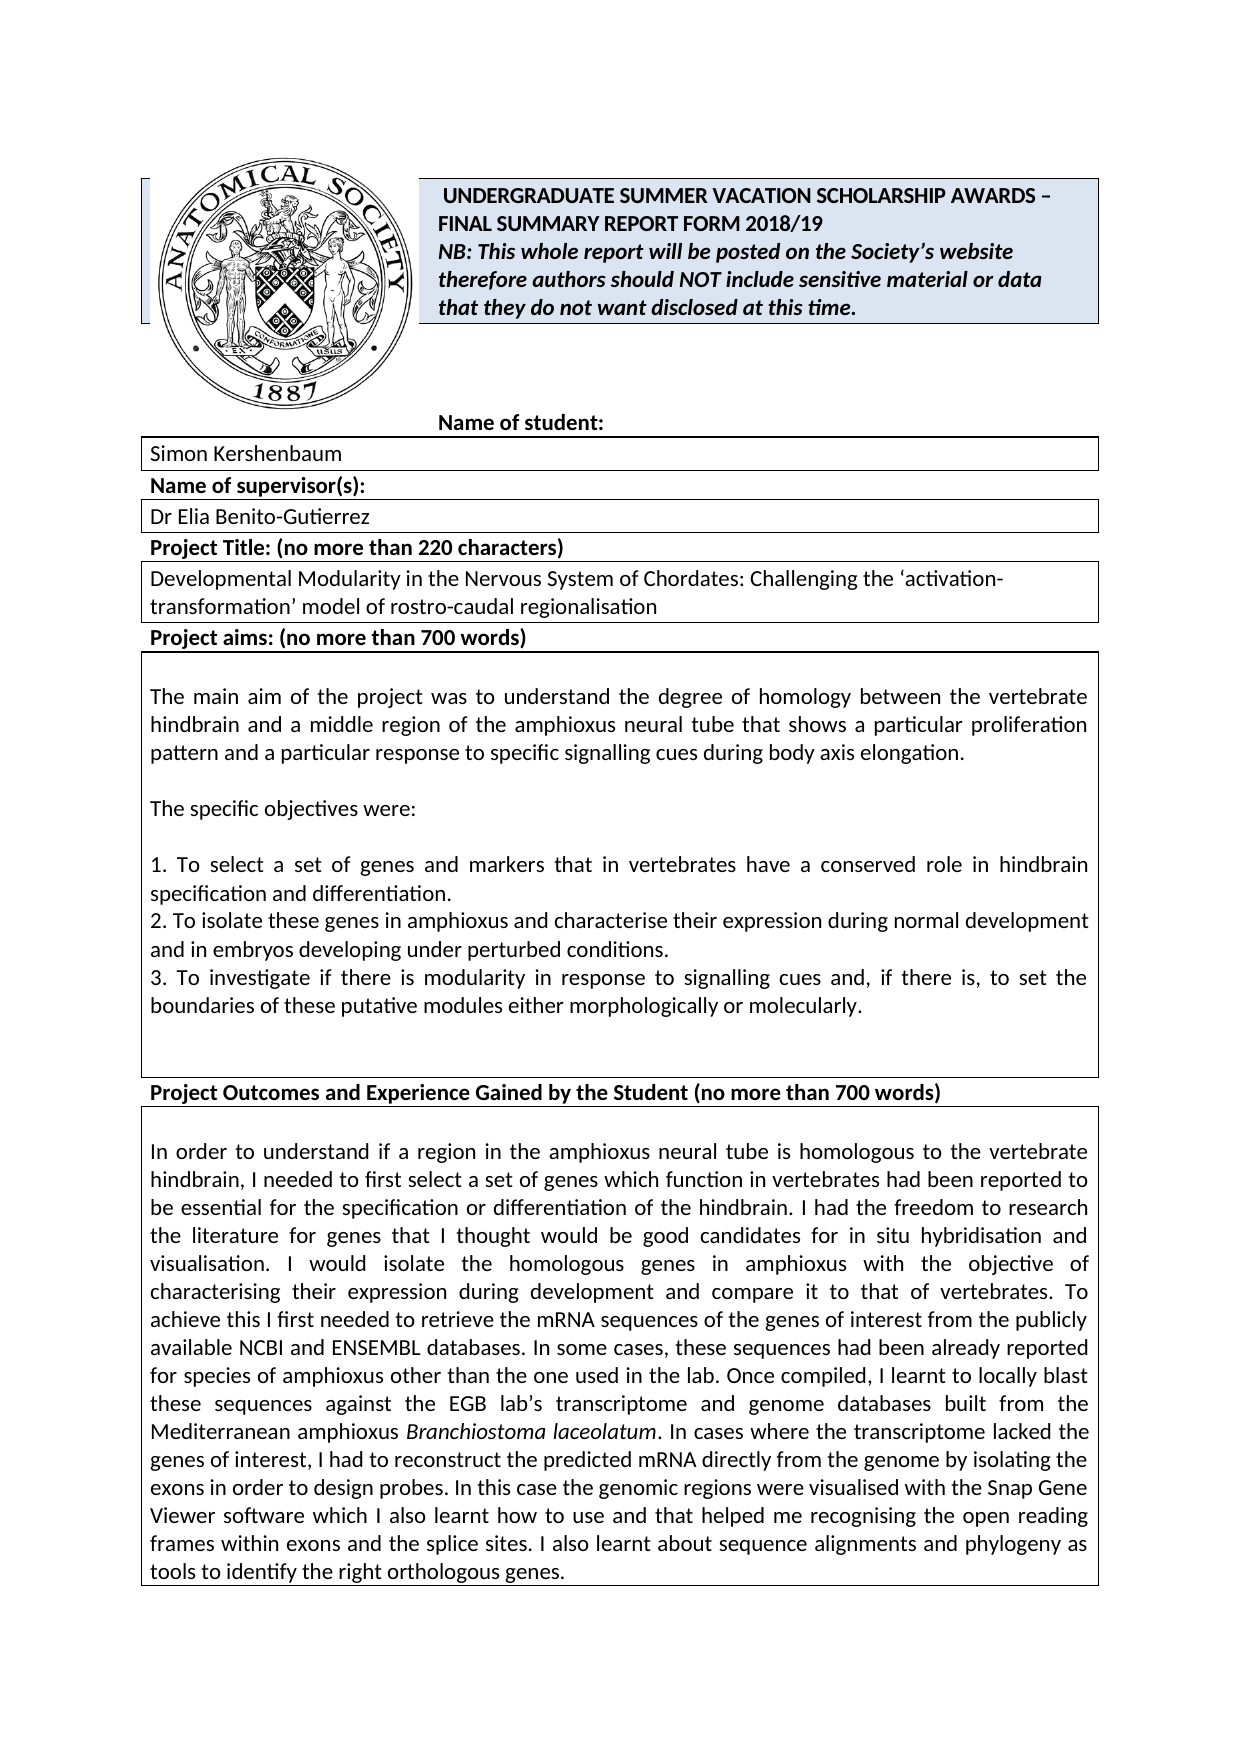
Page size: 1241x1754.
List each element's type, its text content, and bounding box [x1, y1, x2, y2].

text Dr Elia Benito-Gutierrez [142, 500, 1098, 532]
text Simon Kershenbaum [142, 438, 1098, 470]
text The specific objectives were: [150, 794, 1090, 823]
text 3. To investigate if there is modularity in response to signalling cues and, if there is, to set the boundaries of these putative modules either morphologically or molecularly. [150, 963, 1090, 1019]
text Project aims: (no more than 700 words) [150, 623, 1090, 651]
text Name of student: [150, 408, 1090, 436]
text NB: This whole report will be posted on the Society’s website therefore authors should NOT include sensitive material or data that they do not want disclosed at this time. [419, 234, 1098, 323]
text 1. To select a set of genes and markers that in vertebrates have a conserved role in hindbrain specification and differentiation. [150, 851, 1090, 907]
text The main aim of the project was to understand the degree of homology between the vertebrate hindbrain and a middle region of the amphioxus neural tube that shows a particular proliferation pattern and a particular response to specific signalling cues during body axis elongation. [150, 682, 1090, 767]
text 2. To isolate these genes in amphioxus and characterise their expression during normal development and in embryos developing under perturbed conditions. [150, 907, 1090, 963]
text Developmental Modularity in the Nervous System of Chordates: Challenging the ‘activation-transformation’ model of rostro-caudal regionalisation [142, 562, 1098, 622]
text Project Outcomes and Experience Gained by the Student (no more than 700 words) [150, 1078, 1090, 1106]
text Project Title: (no more than 220 characters) [150, 533, 1090, 561]
text Name of supervisor(s): [150, 471, 1090, 499]
text In order to understand if a region in the amphioxus neural tube is homologous to the vertebrate hindbrain, I needed to first select a set of genes which function in vertebrates had been reported to be essential for the specification or differentiation of the hindbrain. I had the freedom to research the literature for genes that I thought would be good candidates for in situ hybridisation and visualisation. I would isolate the homologous genes in amphioxus with the objective of characterising their expression during development and compare it to that of vertebrates. To achieve this I first needed to retrieve the mRNA sequences of the genes of interest from the publicly available NCBI and ENSEMBL databases. In some cases, these sequences had been already reported for species of amphioxus other than the one used in the lab. Once compiled, I learnt to locally blast these sequences against the EGB lab’s transcriptome and genome databases built from the Mediterranean amphioxus Branchiostoma laceolatum. In cases where the transcriptome lacked the genes of interest, I had to reconstruct the predicted mRNA directly from the genome by isolating the exons in order to design probes. In this case the genomic regions were visualised with the Snap Gene Viewer software which I also learnt how to use and that helped me recognising the open reading frames within exons and the splice sites. I also learnt about sequence alignments and phylogeny as tools to identify the right orthologous genes. [142, 1134, 1098, 1585]
text UNDERGRADUATE SUMMER VACATION SCHOLARSHIP AWARDS – FINAL SUMMARY REPORT FORM 2018/19 [419, 179, 1098, 234]
